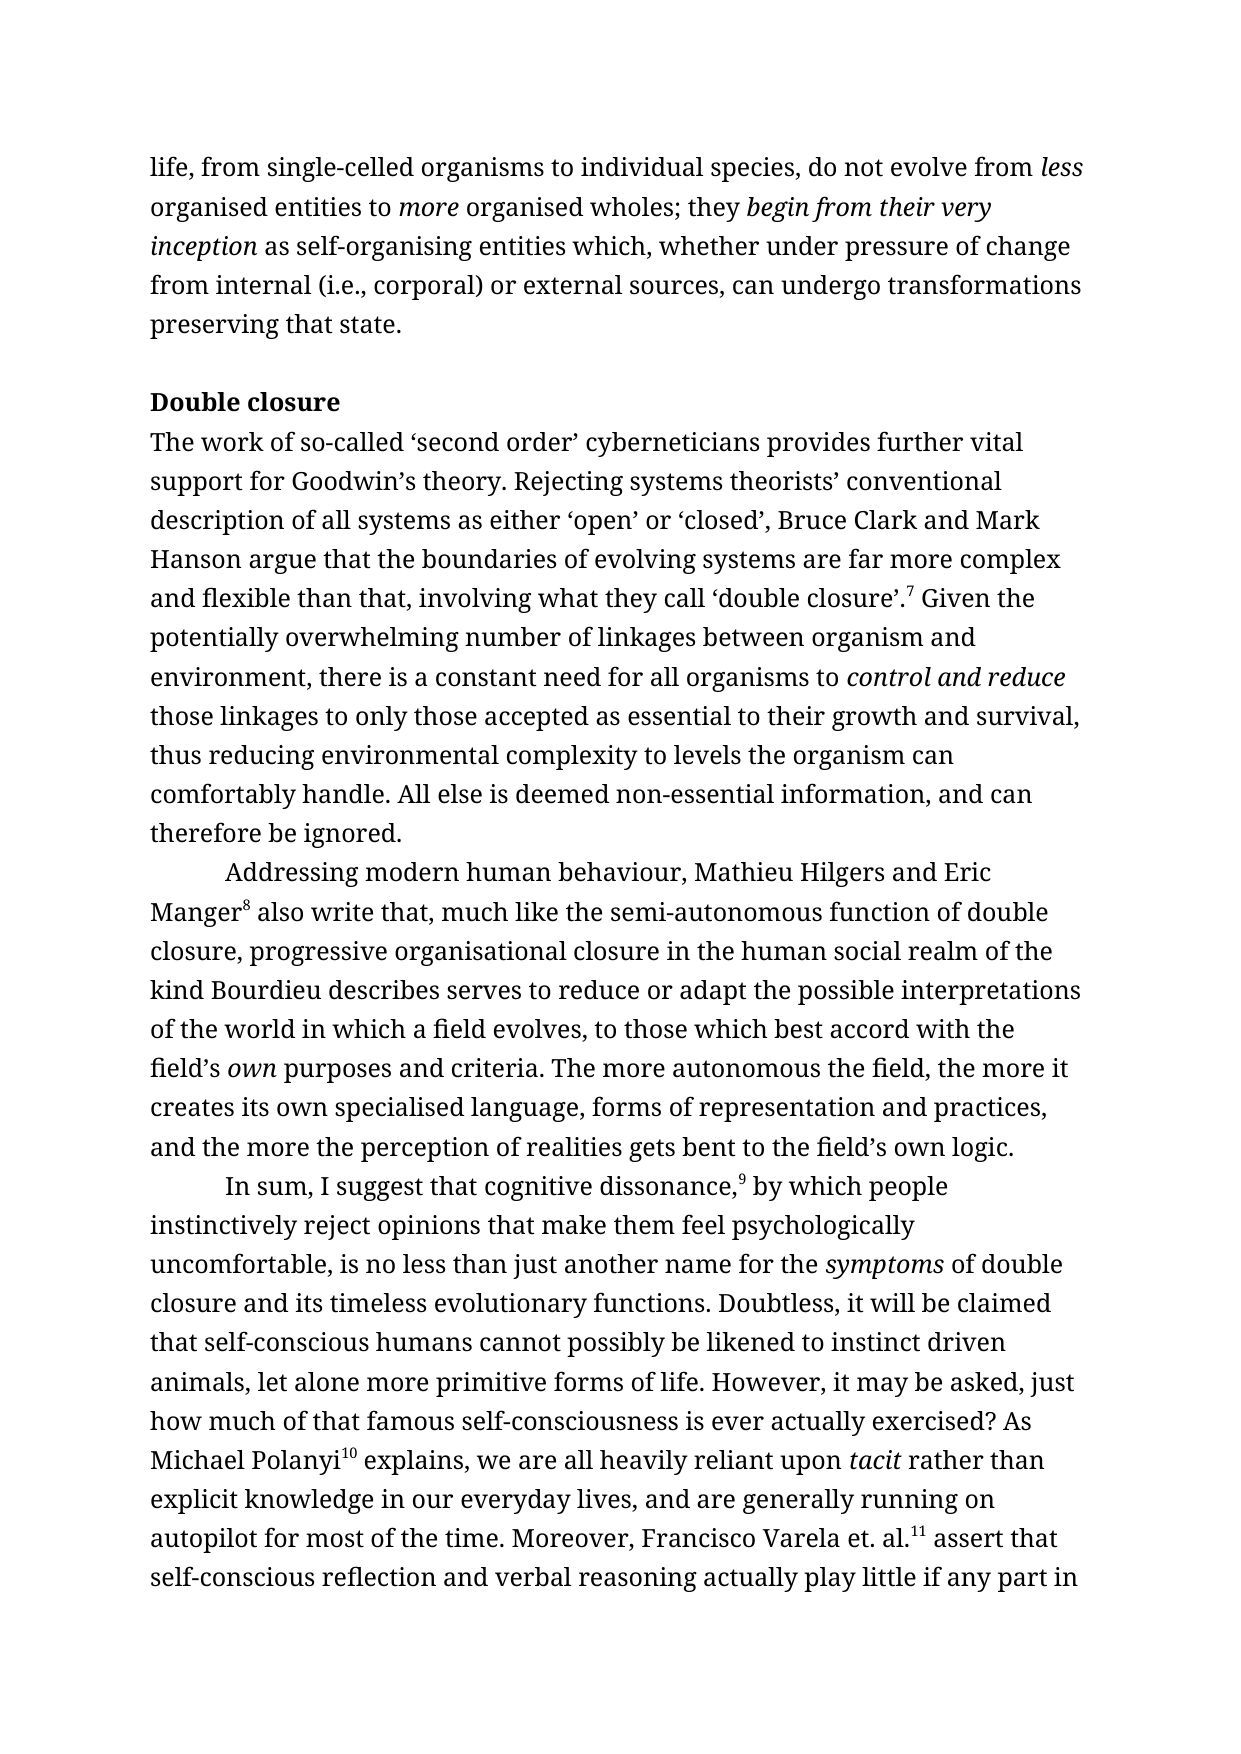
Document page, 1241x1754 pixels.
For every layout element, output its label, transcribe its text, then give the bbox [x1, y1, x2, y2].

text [150, 150, 1090, 341]
text Addressing modern human behaviour, Mathieu Hilgers and Eric Manger8 also write that, much like the semi-autonomous function of double closure, progressive organisational closure in the human social realm of the kind Bourdieu describes serves to reduce or adapt the possible interpretations of the world in which a field evolves, to those which best accord with the field’s own purposes and criteria. The more autonomous the field, the more it creates its own specialised language, forms of representation and practices, and the more the perception of realities gets bent to the field’s own logic. [150, 855, 1090, 1163]
text The work of so-called ‘second order’ cyberneticians provides further vital support for Goodwin’s theory. Rejecting systems theorists’ conventional description of all systems as either ‘open’ or ‘closed’, Bruce Clark and Mark Hanson argue that the boundaries of evolving systems are far more complex and flexible than that, involving what they call ‘double closure’.7 Given the potentially overwhelming number of linkages between organism and environment, there is a constant need for all organisms to control and reduce those linkages to only those accepted as essential to their growth and survival, thus reducing environmental complexity to levels the organism can comfortably handle. All else is deemed non-essential information, and can therefore be ignored. [150, 424, 1090, 850]
text Double closure [150, 385, 1090, 419]
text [150, 1168, 1090, 1594]
